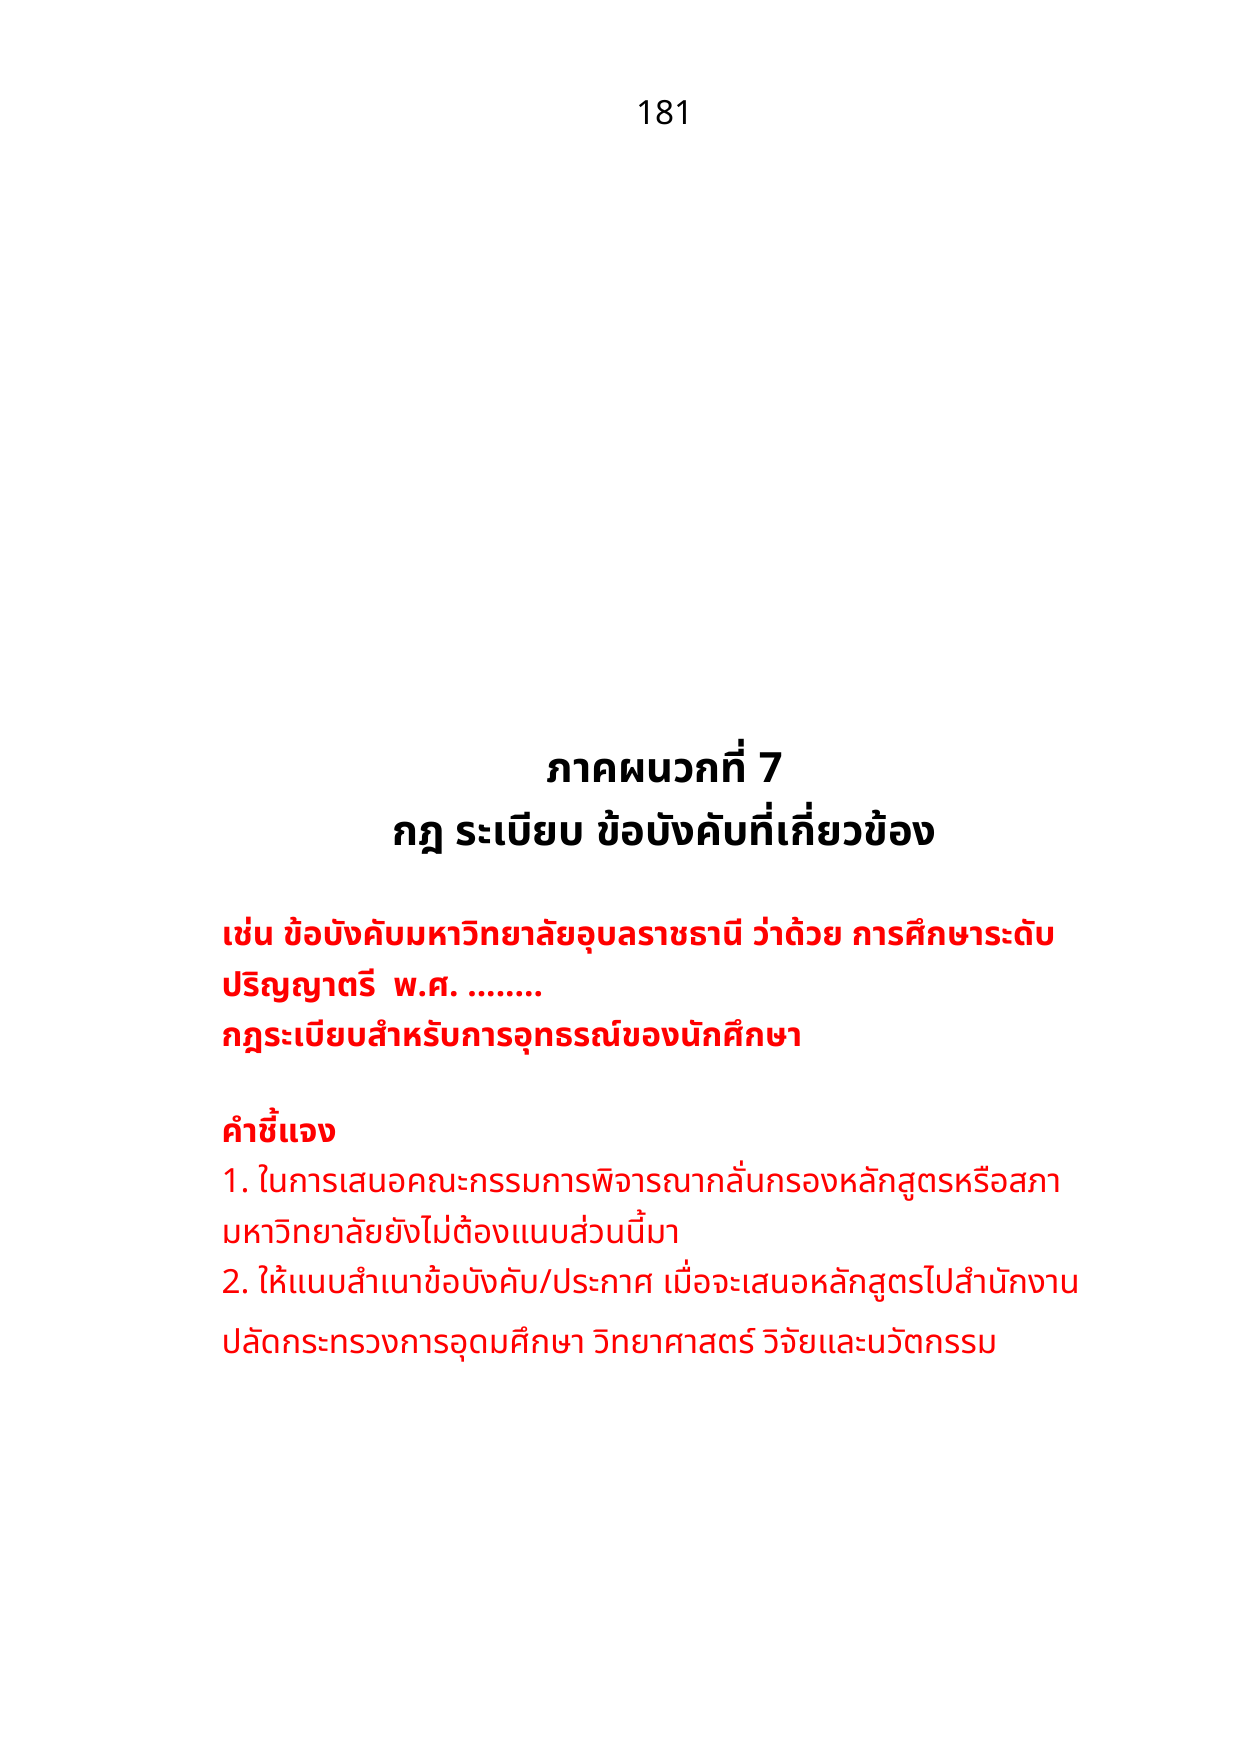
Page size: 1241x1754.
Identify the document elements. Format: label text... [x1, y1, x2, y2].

text เช่น ข้อบังคับมหาวิทยาลัยอุบลราชธานี ว่าด้วย การศึกษาระดับปริญญาตรี พ.ศ. ........ [221, 910, 1107, 1011]
text 2. ให้แนบสำเนาข้อบังคับ/ประกาศ เมื่อจะเสนอหลักสูตรไปสำนักงานปลัดกระทรวงการอุดมศึกษา วิทยาศาสตร์ วิจัยและนวัตกรรม [221, 1258, 1107, 1417]
text คำชี้แจง 1. ในการเสนอคณะกรรมการพิจารณากลั่นกรองหลักสูตรหรือสภามหาวิทยาลัยยังไม่ต้องแนบส่วนนี้มา [221, 1107, 1107, 1258]
subtitle กฎ ระเบียบ ข้อบังคับที่เกี่ยวข้อง [221, 802, 1107, 864]
text กฎระเบียบสำหรับการอุทธรณ์ของนักศึกษา [221, 1011, 1107, 1061]
subtitle ภาคผนวกที่ 7 [221, 738, 1107, 802]
